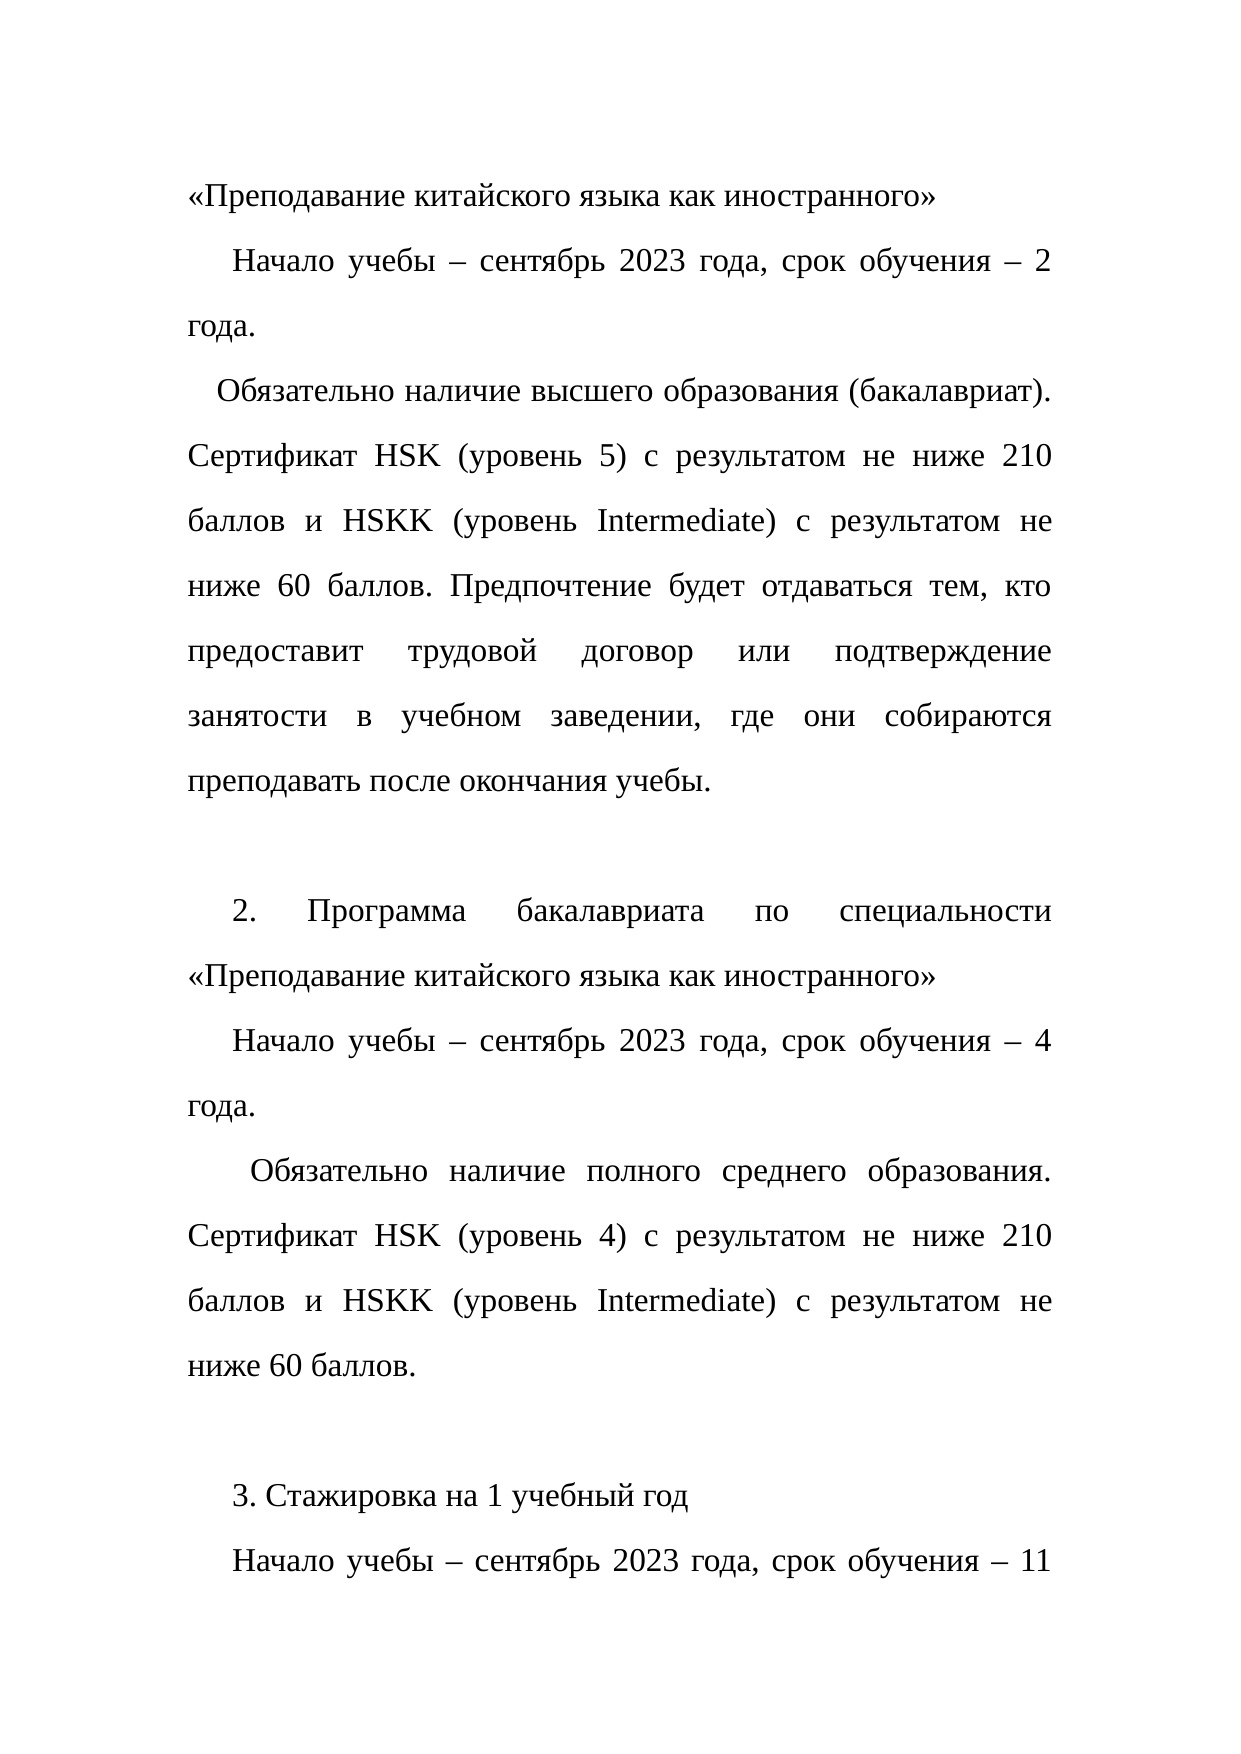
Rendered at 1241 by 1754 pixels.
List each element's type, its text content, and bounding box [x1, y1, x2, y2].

text 3. Стажировка на 1 учебный год [187, 1462, 1053, 1527]
text Начало учебы – сентябрь 2023 года, срок обучения – 4 года. [187, 1007, 1053, 1137]
text Начало учебы – сентябрь 2023 года, срок обучения – 2 года. [187, 227, 1053, 357]
text Обязательно наличие полного среднего образования. Сертификат HSK (уровень 4) с результатом не ниже 210 баллов и HSKK (уровень Intermediate) с результатом не ниже 60 баллов. [187, 1137, 1053, 1397]
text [187, 1527, 1053, 1592]
text 2. Программа бакалавриата по специальности «Преподавание китайского языка как иностранного» [187, 877, 1053, 1007]
text Обязательно наличие высшего образования (бакалавриат). Сертификат HSK (уровень 5) с результатом не ниже 210 баллов и HSKK (уровень Intermediate) с результатом не ниже 60 баллов. Предпочтение будет отдаваться тем, кто предоставит трудовой договор или подтверждение занятости в учебном заведении, где они собираются преподавать после окончания учебы. [187, 357, 1053, 812]
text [187, 162, 1053, 227]
